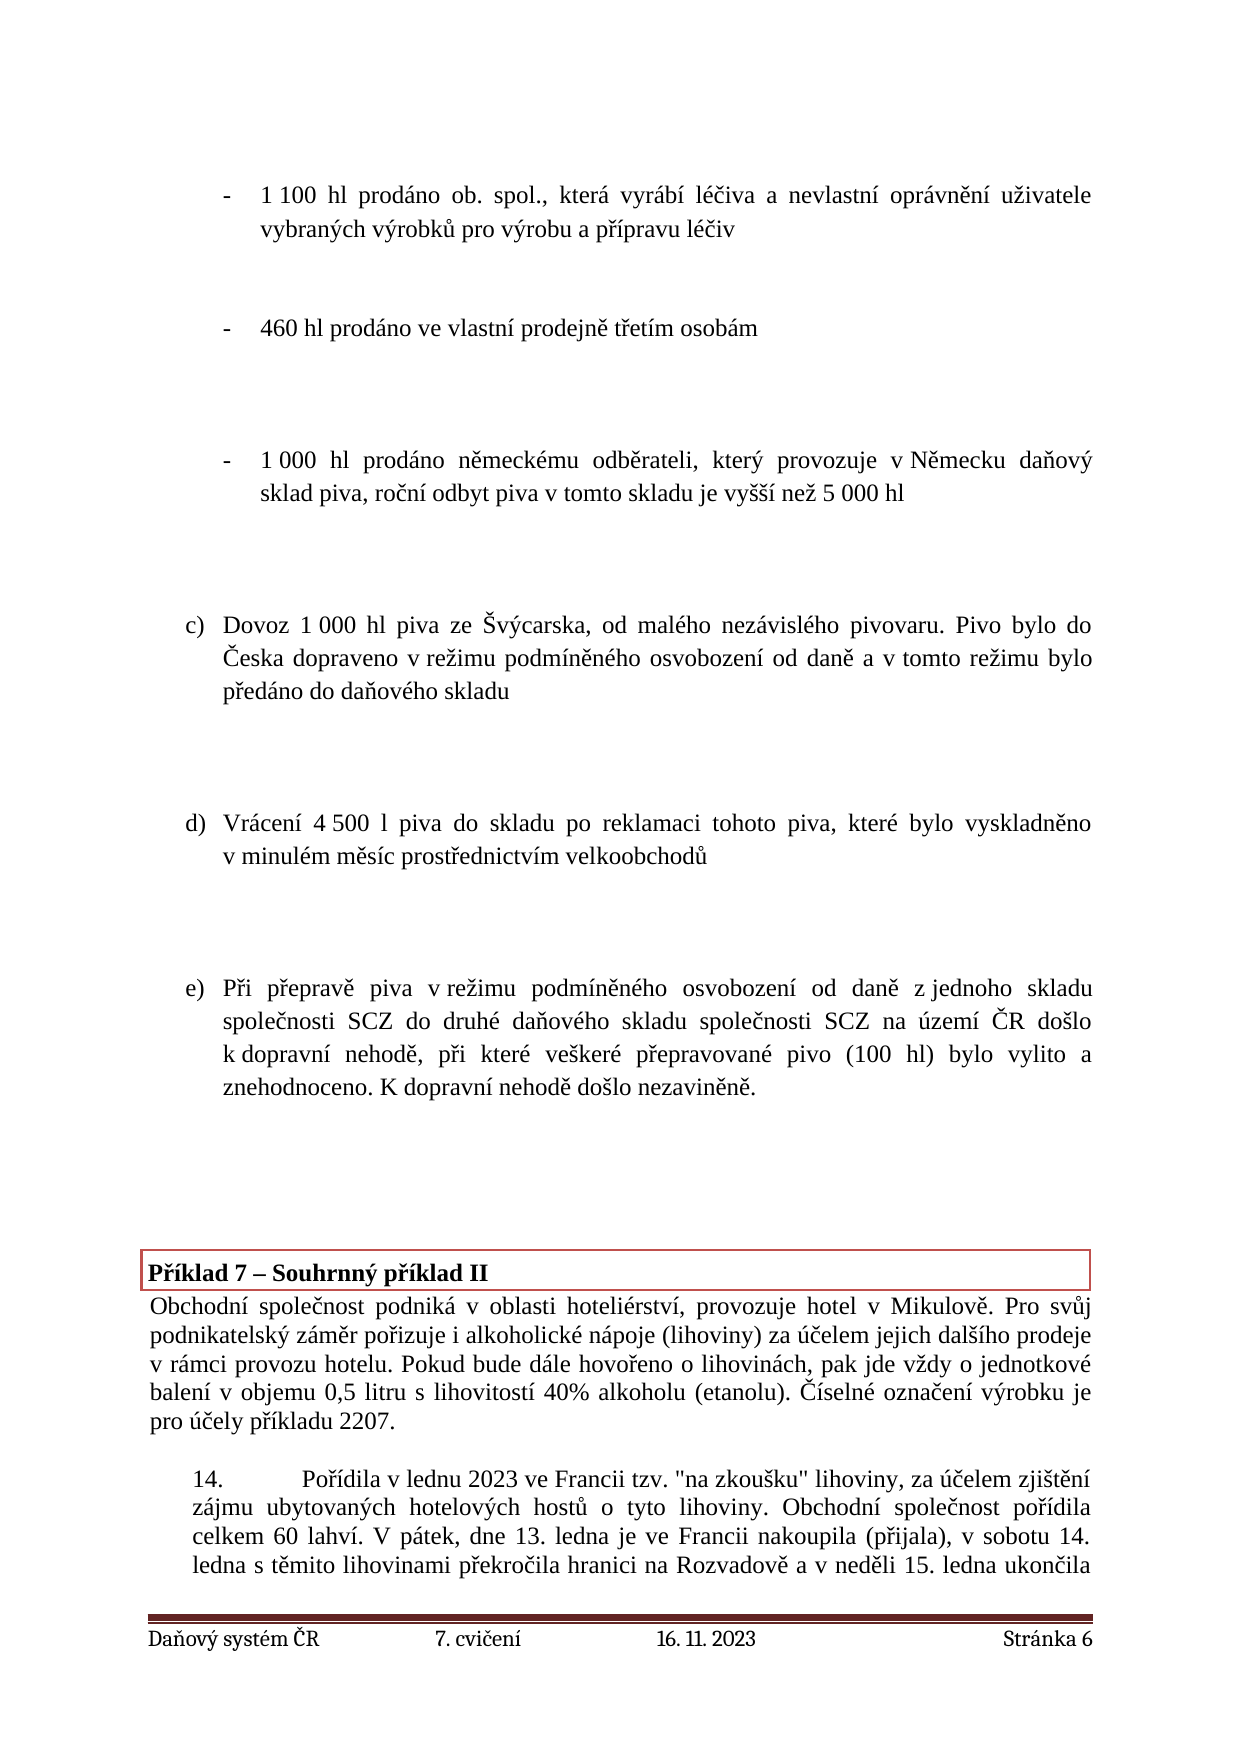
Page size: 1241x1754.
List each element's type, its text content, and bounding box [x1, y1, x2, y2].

text Obchodní společnost podniká v oblasti hoteliérství, provozuje hotel v Mikulově. Pro svůj podnikatelský záměr pořizuje i alkoholické nápoje (lihoviny) za účelem jejich dalšího prodeje v rámci provozu hotelu. Pokud bude dále hovořeno o lihovinách, pak jde vždy o jednotkové balení v objemu 0,5 litru s lihovitostí 40% alkoholu (etanolu). Číselné označení výrobku je pro účely příkladu 2207. [149, 1291, 1093, 1435]
list Při přepravě piva v režimu podmíněného osvobození od daně z jednoho skladu společnosti SCZ do druhé daňového skladu společnosti SCZ na území ČR došlo k dopravní nehodě, při které veškeré přepravované pivo (100 hl) bylo vylito a znehodnoceno. K dopravní nehodě došlo nezaviněně. [185, 973, 1093, 1101]
text Příklad 7 – Souhrnný příklad II [148, 1258, 1089, 1287]
list 460 hl prodáno ve vlastní prodejně třetím osobám [223, 313, 1093, 341]
list 1 100 hl prodáno ob. spol., která vyrábí léčiva a nevlastní oprávnění uživatele vybraných výrobků pro výrobu a přípravu léčiv [223, 181, 1093, 242]
list 1 000 hl prodáno německému odběrateli, který provozuje v Německu daňový sklad piva, roční odbyt piva v tomto skladu je vyšší než 5 000 hl [223, 445, 1093, 507]
list Dovoz 1 000 hl piva ze Švýcarska, od malého nezávislého pivovaru. Pivo bylo do Česka dopraveno v režimu podmíněného osvobození od daně a v tomto režimu bylo předáno do daňového skladu [185, 610, 1093, 705]
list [192, 1464, 1092, 1579]
list Vrácení 4 500 l piva do skladu po reklamaci tohoto piva, které bylo vyskladněno v minulém měsíc prostřednictvím velkoobchodů [185, 808, 1093, 870]
